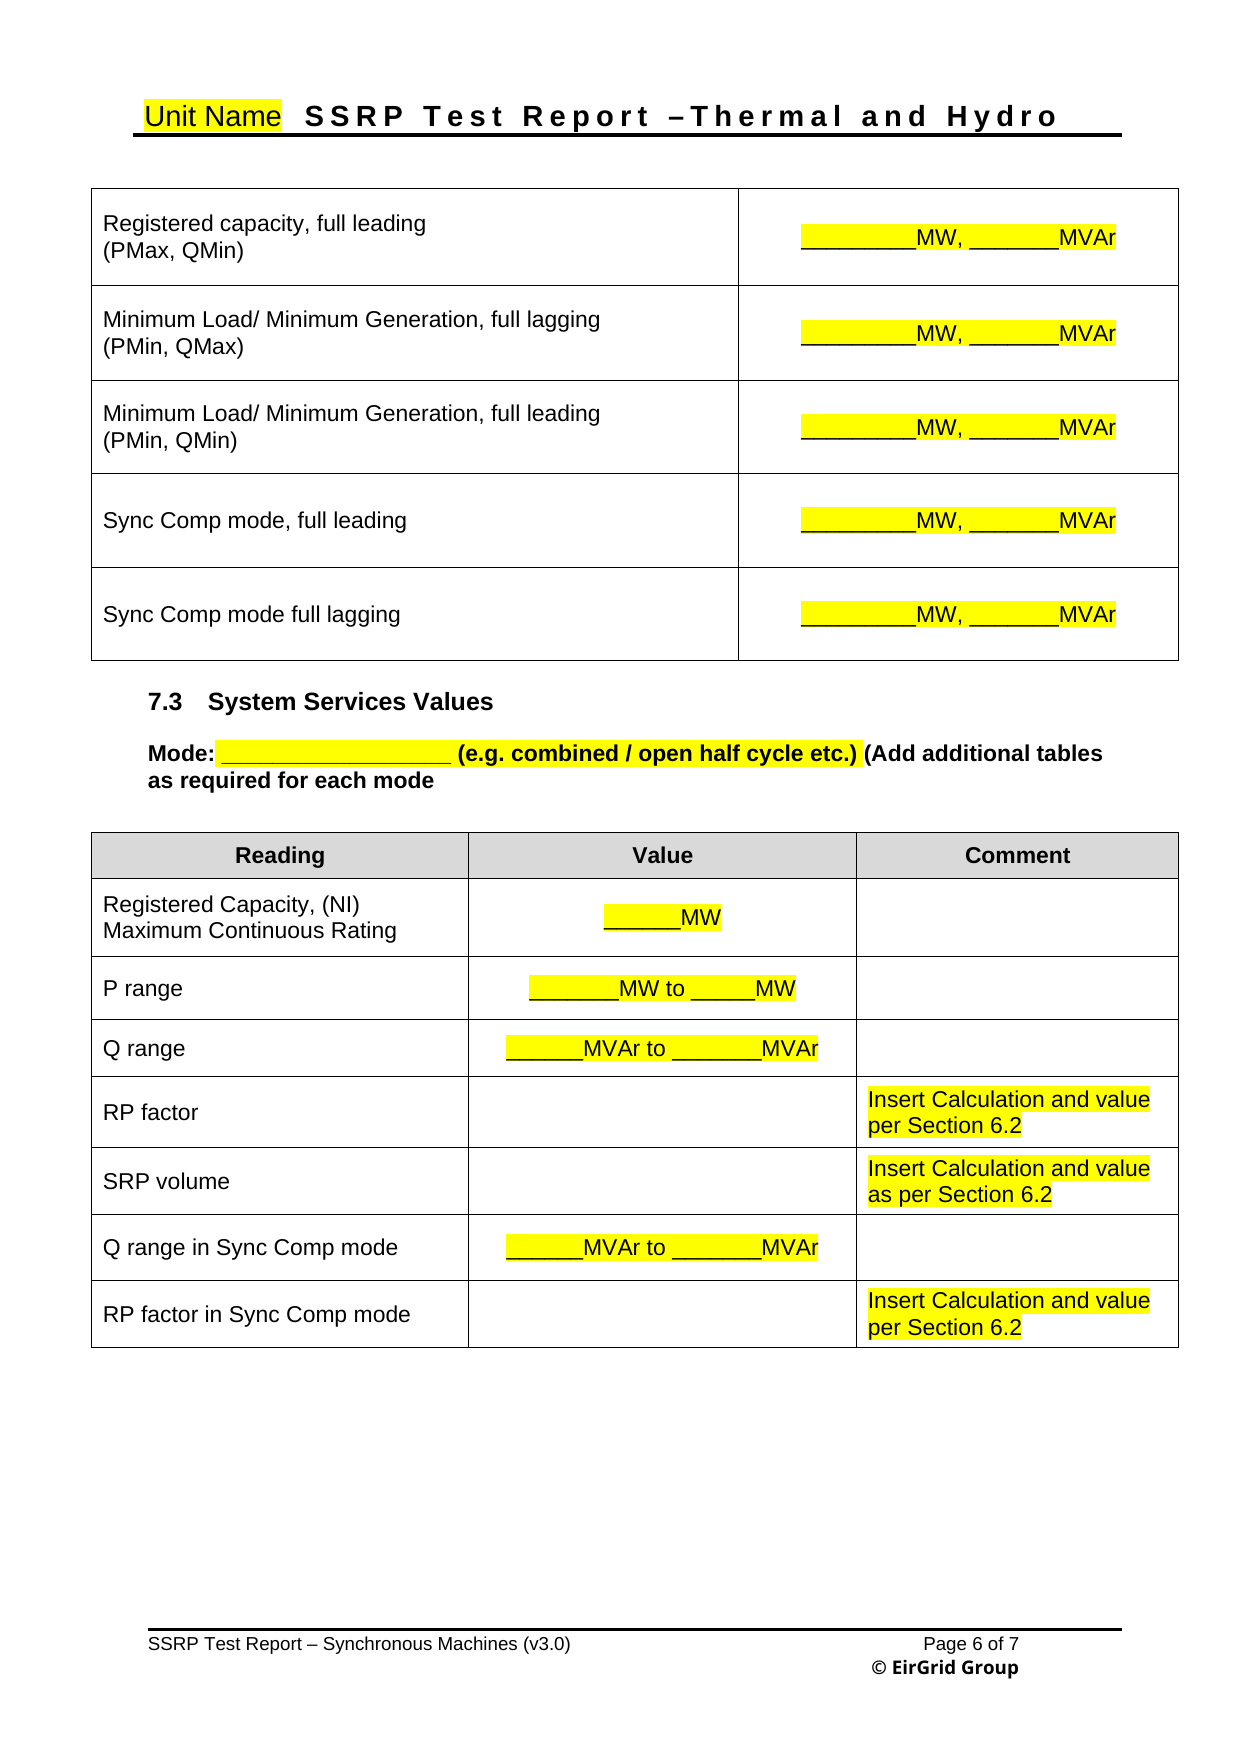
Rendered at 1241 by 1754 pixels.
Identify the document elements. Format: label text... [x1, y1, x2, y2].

table_cell Insert Calculation and value per Section 6.2 [857, 1281, 1178, 1347]
table_cell P range [92, 957, 468, 1019]
table_cell [469, 1148, 856, 1214]
table_cell ______MW [469, 879, 856, 956]
table_cell [857, 1020, 1178, 1076]
table_cell Sync Comp mode full lagging [92, 568, 738, 660]
table_header Reading [92, 833, 468, 878]
table_cell [469, 1281, 856, 1347]
table_cell RP factor [92, 1077, 468, 1147]
table_cell Insert Calculation and value as per Section 6.2 [857, 1148, 1178, 1214]
table_cell SRP volume [92, 1148, 468, 1214]
table_cell [857, 879, 1178, 956]
table_cell _________MW, _______MVAr [739, 474, 1178, 567]
table_cell _______MW to _____MW [469, 957, 856, 1019]
table_cell _________MW, _______MVAr [739, 568, 1178, 660]
table_cell Minimum Load/ Minimum Generation, full leading (PMin, QMin) [92, 381, 738, 473]
table_cell [469, 1077, 856, 1147]
table_cell Sync Comp mode, full leading [92, 474, 738, 567]
table_cell ______MVAr to _______MVAr [469, 1215, 856, 1280]
table_cell Q range in Sync Comp mode [92, 1215, 468, 1280]
table_cell [857, 957, 1178, 1019]
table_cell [739, 189, 1178, 285]
table_cell _________MW, _______MVAr [739, 286, 1178, 379]
table_cell Insert Calculation and value per Section 6.2 [857, 1077, 1178, 1147]
table_header Comment [857, 833, 1178, 878]
subtitle System Services Values [148, 686, 1122, 715]
table_cell RP factor in Sync Comp mode [92, 1281, 468, 1347]
table_cell [857, 1215, 1178, 1280]
table_cell _________MW, _______MVAr [739, 381, 1178, 473]
table_cell Minimum Load/ Minimum Generation, full lagging (PMin, QMax) [92, 286, 738, 379]
text Mode: __________________ (e.g. combined / open half cycle etc.) (Add additional tables as required for each mode [148, 740, 1122, 793]
table_cell ______MVAr to _______MVAr [469, 1020, 856, 1076]
table_cell Registered Capacity, (NI) Maximum Continuous Rating [92, 879, 468, 956]
table_cell Q range [92, 1020, 468, 1076]
table_cell Registered capacity, full leading (PMax, QMin) [92, 189, 738, 285]
table_header Value [469, 833, 856, 878]
